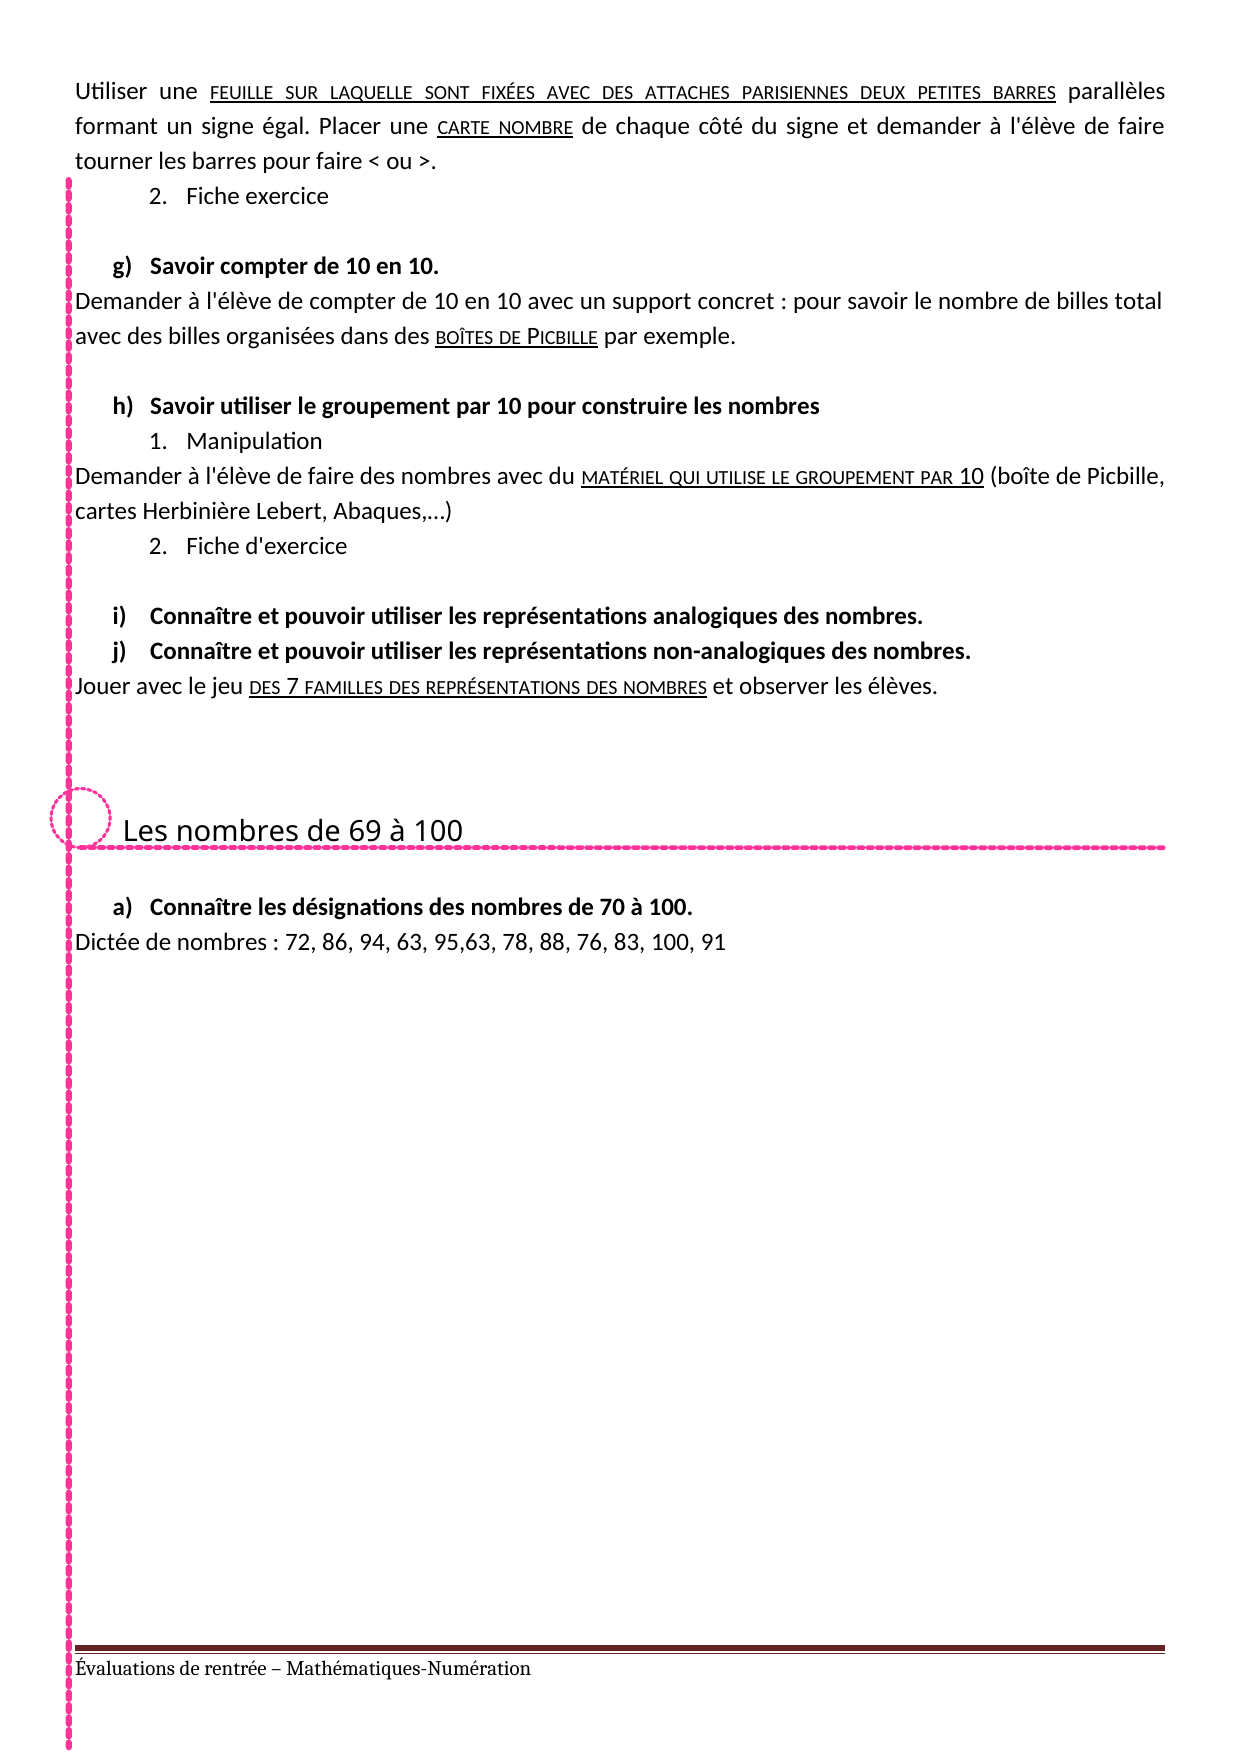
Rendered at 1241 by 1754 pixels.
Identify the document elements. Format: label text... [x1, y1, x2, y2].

subtitle Fiche exercice [149, 180, 1165, 211]
text Utiliser une feuille sur laquelle sont fixées avec des attaches parisiennes deux petites barres parallèles formant un signe égal. Placer une carte nombre de chaque côté du signe et demander à l'élève de faire tourner les barres pour faire < ou >. [75, 75, 1165, 176]
subtitle Manipulation [149, 425, 1165, 456]
text Demander à l'élève de faire des nombres avec du matériel qui utilise le groupement par 10 (boîte de Picbille, cartes Herbinière Lebert, Abaques,…) [75, 460, 1165, 526]
subtitle Connaître les désignations des nombres de 70 à 100. [112, 891, 1165, 921]
subtitle Savoir compter de 10 en 10. [112, 250, 1165, 281]
text Dictée de nombres : 72, 86, 94, 63, 95,63, 78, 88, 76, 83, 100, 91 [75, 926, 1165, 956]
subtitle Fiche d'exercice [149, 530, 1165, 561]
subtitle Les nombres de 69 à 100 [122, 810, 1165, 850]
text Jouer avec le jeu des 7 familles des représentations des nombres et observer les élèves. [75, 670, 1165, 701]
subtitle Connaître et pouvoir utiliser les représentations non-analogiques des nombres. [112, 635, 1165, 666]
subtitle Connaître et pouvoir utiliser les représentations analogiques des nombres. [112, 600, 1165, 631]
subtitle Savoir utiliser le groupement par 10 pour construire les nombres [112, 390, 1165, 421]
text Demander à l'élève de compter de 10 en 10 avec un support concret : pour savoir le nombre de billes total avec des billes organisées dans des boîtes de Picbille par exemple. [75, 285, 1165, 351]
